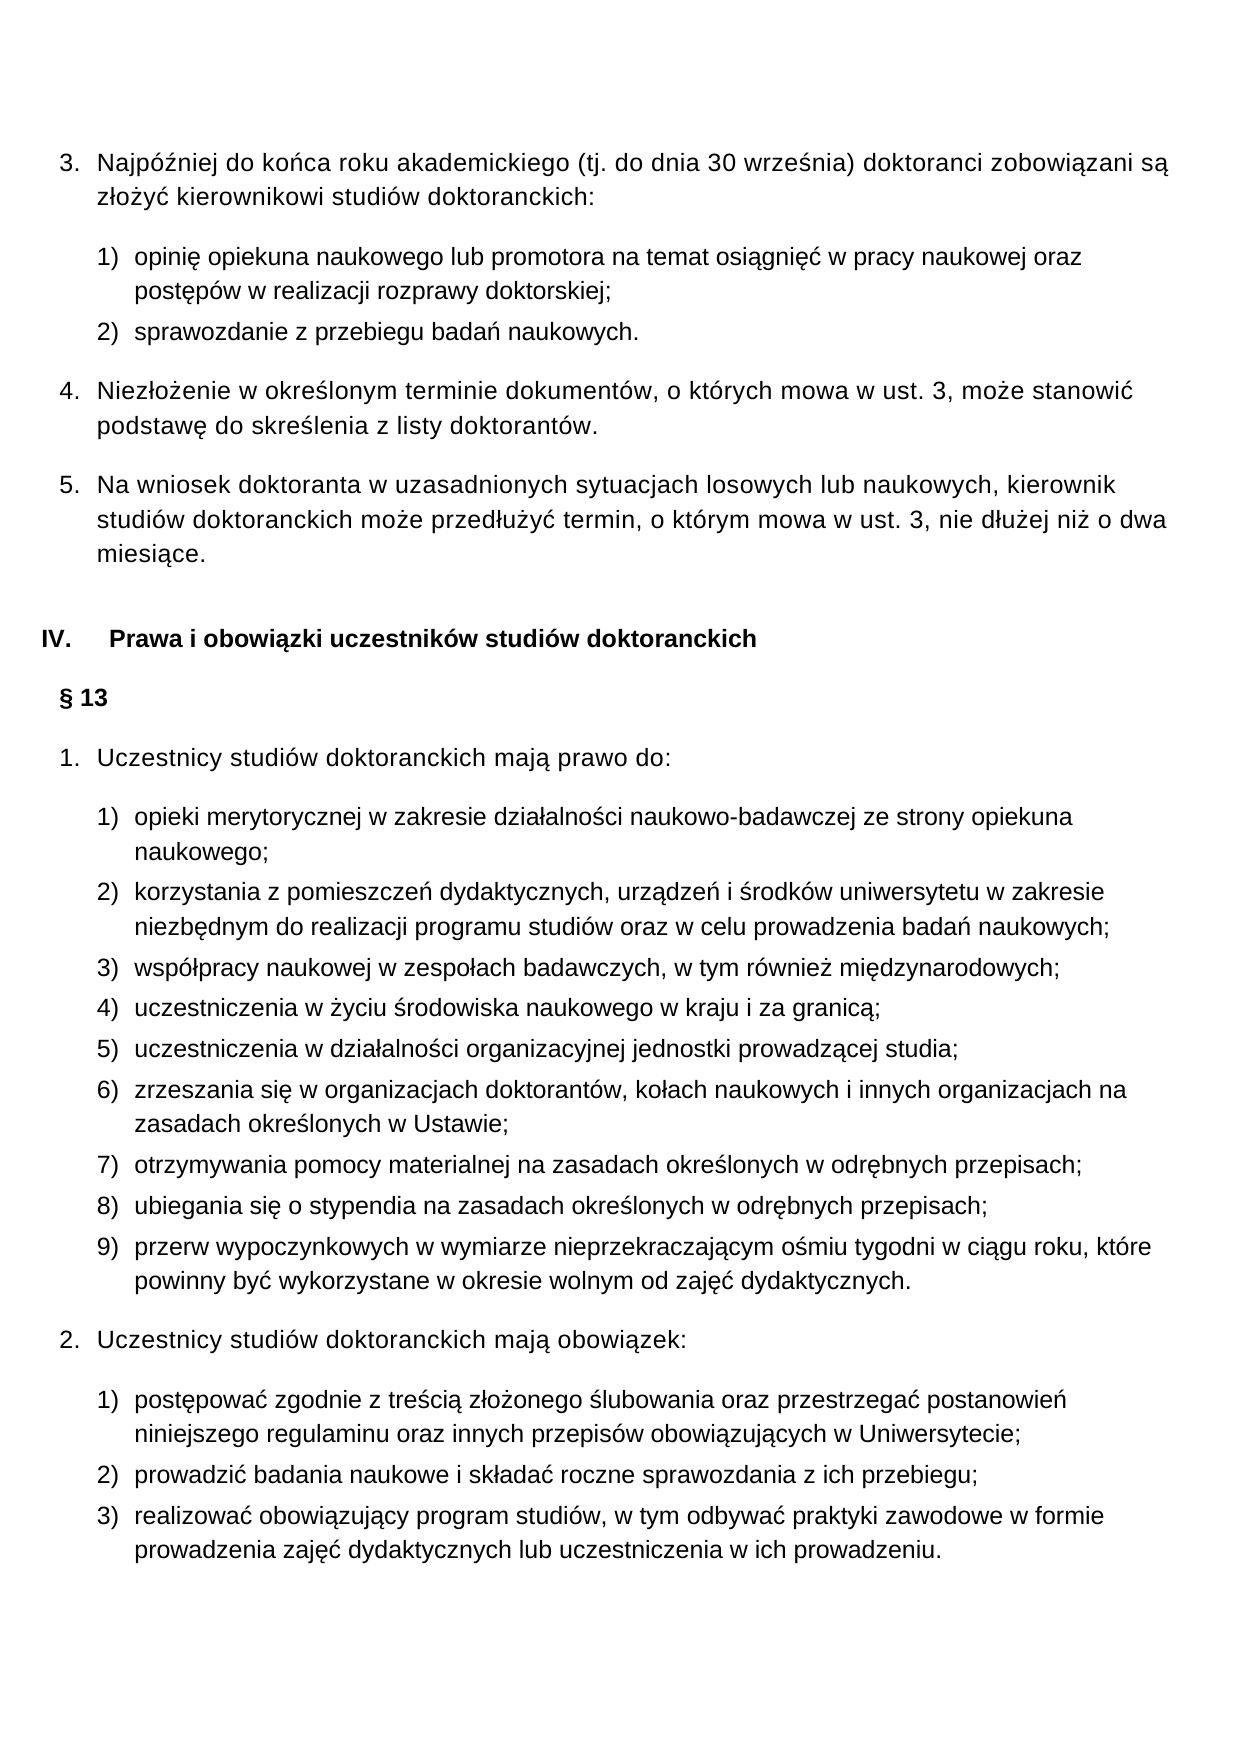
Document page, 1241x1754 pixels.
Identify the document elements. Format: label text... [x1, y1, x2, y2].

text przerw wypoczynkowych w wymiarze nieprzekraczającym ośmiu tygodni w ciągu roku, które powinny być wykorzystane w okresie wolnym od zajęć dydaktycznych. [97, 1231, 1181, 1295]
text korzystania z pomieszczeń dydaktycznych, urządzeń i środków uniwersytetu w zakresie niezbędnym do realizacji programu studiów oraz w celu prowadzenia badań naukowych; [97, 877, 1181, 941]
text sprawozdanie z przebiegu badań naukowych. [97, 317, 1181, 346]
list postępować zgodnie z treścią złożonego ślubowania oraz przestrzegać postanowień niniejszego regulaminu oraz innych przepisów obowiązujących w Uniwersytecie; [97, 1385, 1181, 1448]
subtitle Prawa i obowiązki uczestników studiów doktoranckich [71, 624, 1181, 652]
text Uczestnicy studiów doktoranckich mają obowiązek: [59, 1325, 1181, 1354]
text uczestniczenia w działalności organizacyjnej jednostki prowadzącej studia; [97, 1034, 1181, 1063]
list opinię opiekuna naukowego lub promotora na temat osiągnięć w pracy naukowej oraz postępów w realizacji rozprawy doktorskiej; [97, 242, 1181, 305]
text Niezłożenie w określonym terminie dokumentów, o których mowa w ust. 3, może stanowić podstawę do skreślenia z listy doktorantów. [59, 376, 1181, 439]
text uczestniczenia w życiu środowiska naukowego w kraju i za granicą; [97, 993, 1181, 1022]
text otrzymywania pomocy materialnej na zasadach określonych w odrębnych przepisach; [97, 1150, 1181, 1179]
text Na wniosek doktoranta w uzasadnionych sytuacjach losowych lub naukowych, kierownik studiów doktoranckich może przedłużyć termin, o którym mowa w ust. 3, nie dłużej niż o dwa miesiące. [59, 470, 1181, 568]
text współpracy naukowej w zespołach badawczych, w tym również międzynarodowych; [97, 953, 1181, 981]
text Najpóźniej do końca roku akademickiego (tj. do dnia 30 września) doktoranci zobowiązani są złożyć kierownikowi studiów doktoranckich: [59, 148, 1181, 211]
text zrzeszania się w organizacjach doktorantów, kołach naukowych i innych organizacjach na zasadach określonych w Ustawie; [97, 1075, 1181, 1138]
text ubiegania się o stypendia na zasadach określonych w odrębnych przepisach; [97, 1191, 1181, 1219]
text prowadzić badania naukowe i składać roczne sprawozdania z ich przebiegu; [97, 1460, 1181, 1489]
text realizować obowiązujący program studiów, w tym odbywać praktyki zawodowe w formie prowadzenia zajęć dydaktycznych lub uczestniczenia w ich prowadzeniu. [97, 1501, 1181, 1564]
list opieki merytorycznej w zakresie działalności naukowo-badawczej ze strony opiekuna naukowego; [97, 802, 1181, 865]
text § 13 [59, 683, 1181, 712]
list Uczestnicy studiów doktoranckich mają prawo do: [59, 743, 1181, 771]
